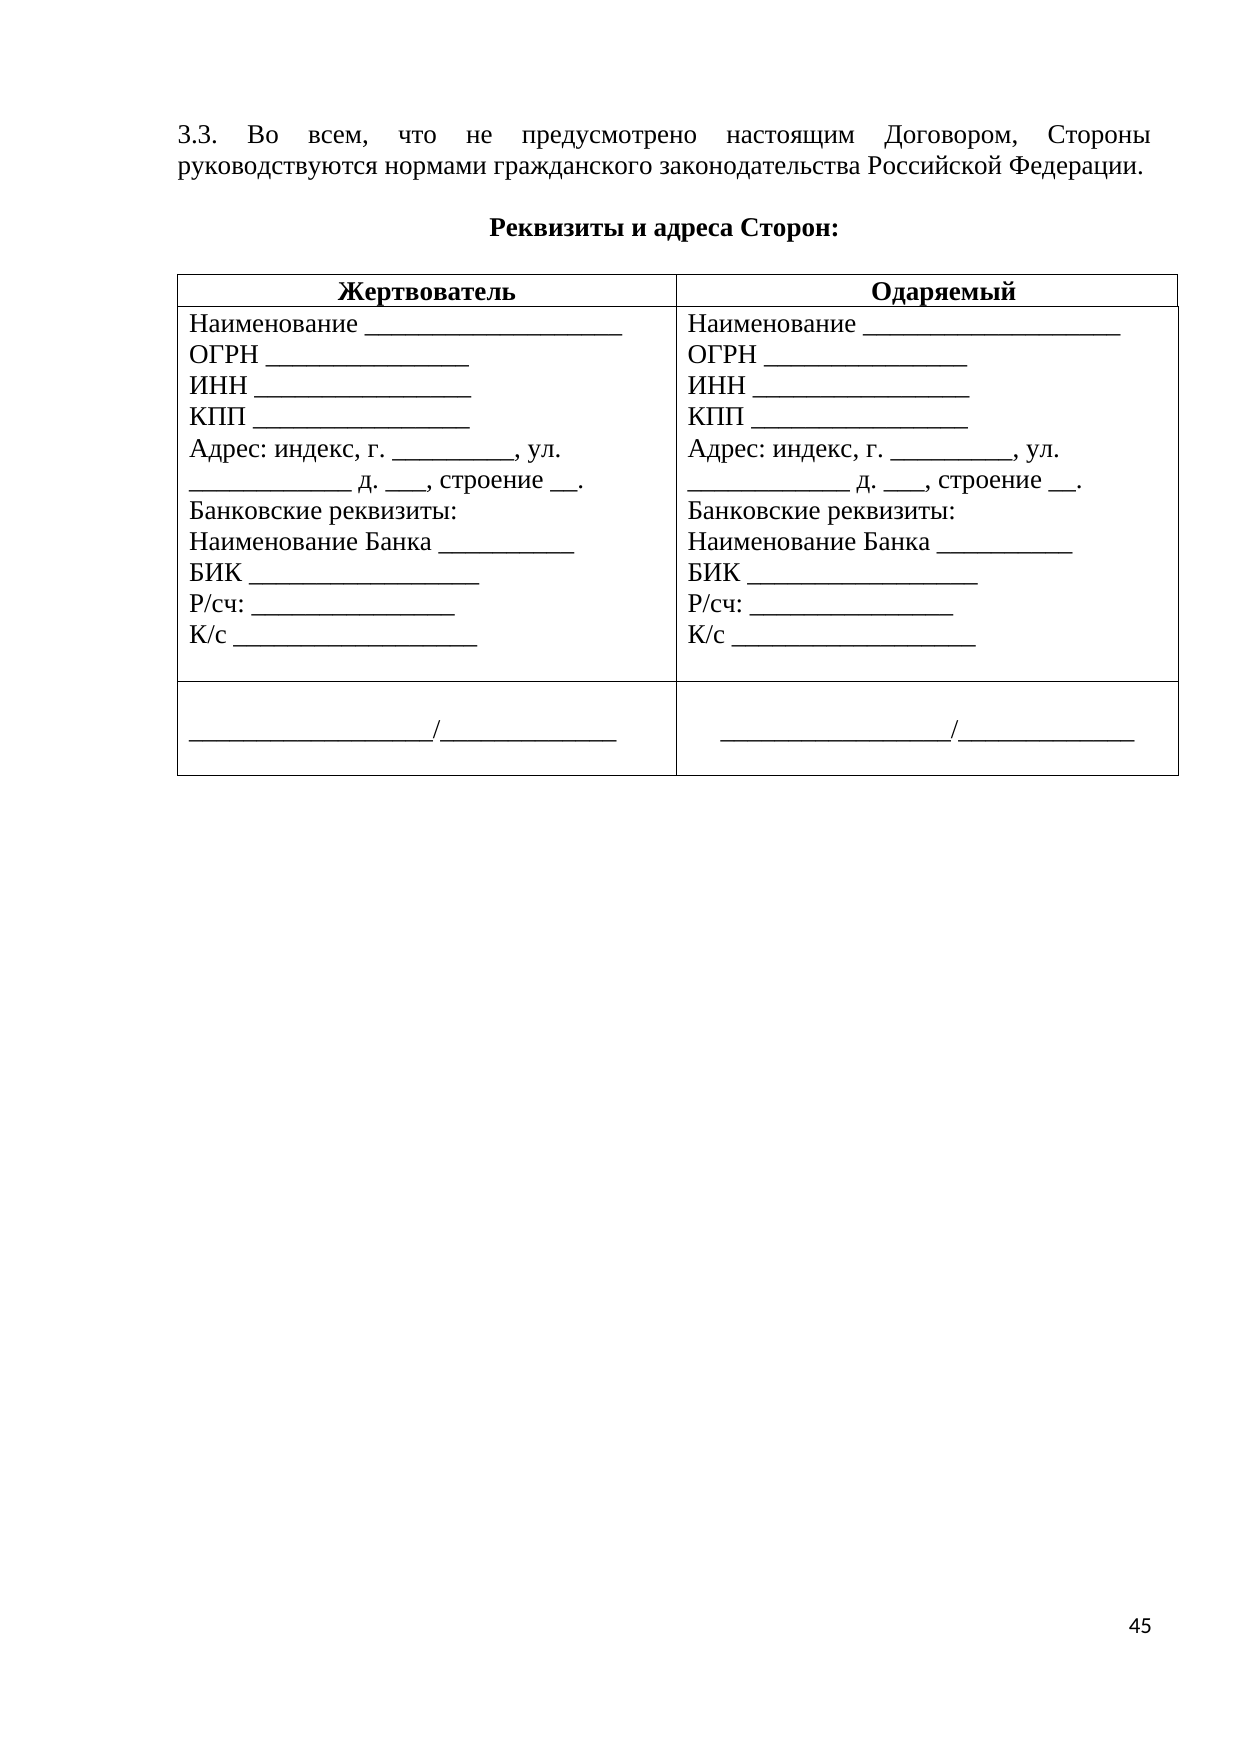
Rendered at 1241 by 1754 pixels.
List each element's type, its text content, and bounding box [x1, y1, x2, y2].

text Реквизиты и адреса Сторон: [177, 212, 1152, 243]
table_cell Наименование ___________________ ОГРН _______________ ИНН ________________ КПП ________________ Адрес: индекс, г. _________, ул. ____________ д. ___, строение __. Банковские реквизиты: Наименование Банка __________ БИК _________________ Р/сч: _______________ К/с __________________ [178, 307, 676, 681]
table_cell _________________/_____________ [677, 682, 1178, 775]
table_cell __________________/_____________ [178, 682, 676, 775]
table_header Жертвователь [178, 275, 676, 306]
table_header Одаряемый [677, 275, 1177, 306]
table_cell Наименование ___________________ ОГРН _______________ ИНН ________________ КПП ________________ Адрес: индекс, г. _________, ул. ____________ д. ___, строение __. Банковские реквизиты: Наименование Банка __________ БИК _________________ Р/сч: _______________ К/с __________________ [677, 307, 1178, 681]
text 3.3. Во всем, что не предусмотрено настоящим Договором, Стороны руководствуются нормами гражданского законодательства Российской Федерации. [177, 118, 1152, 180]
